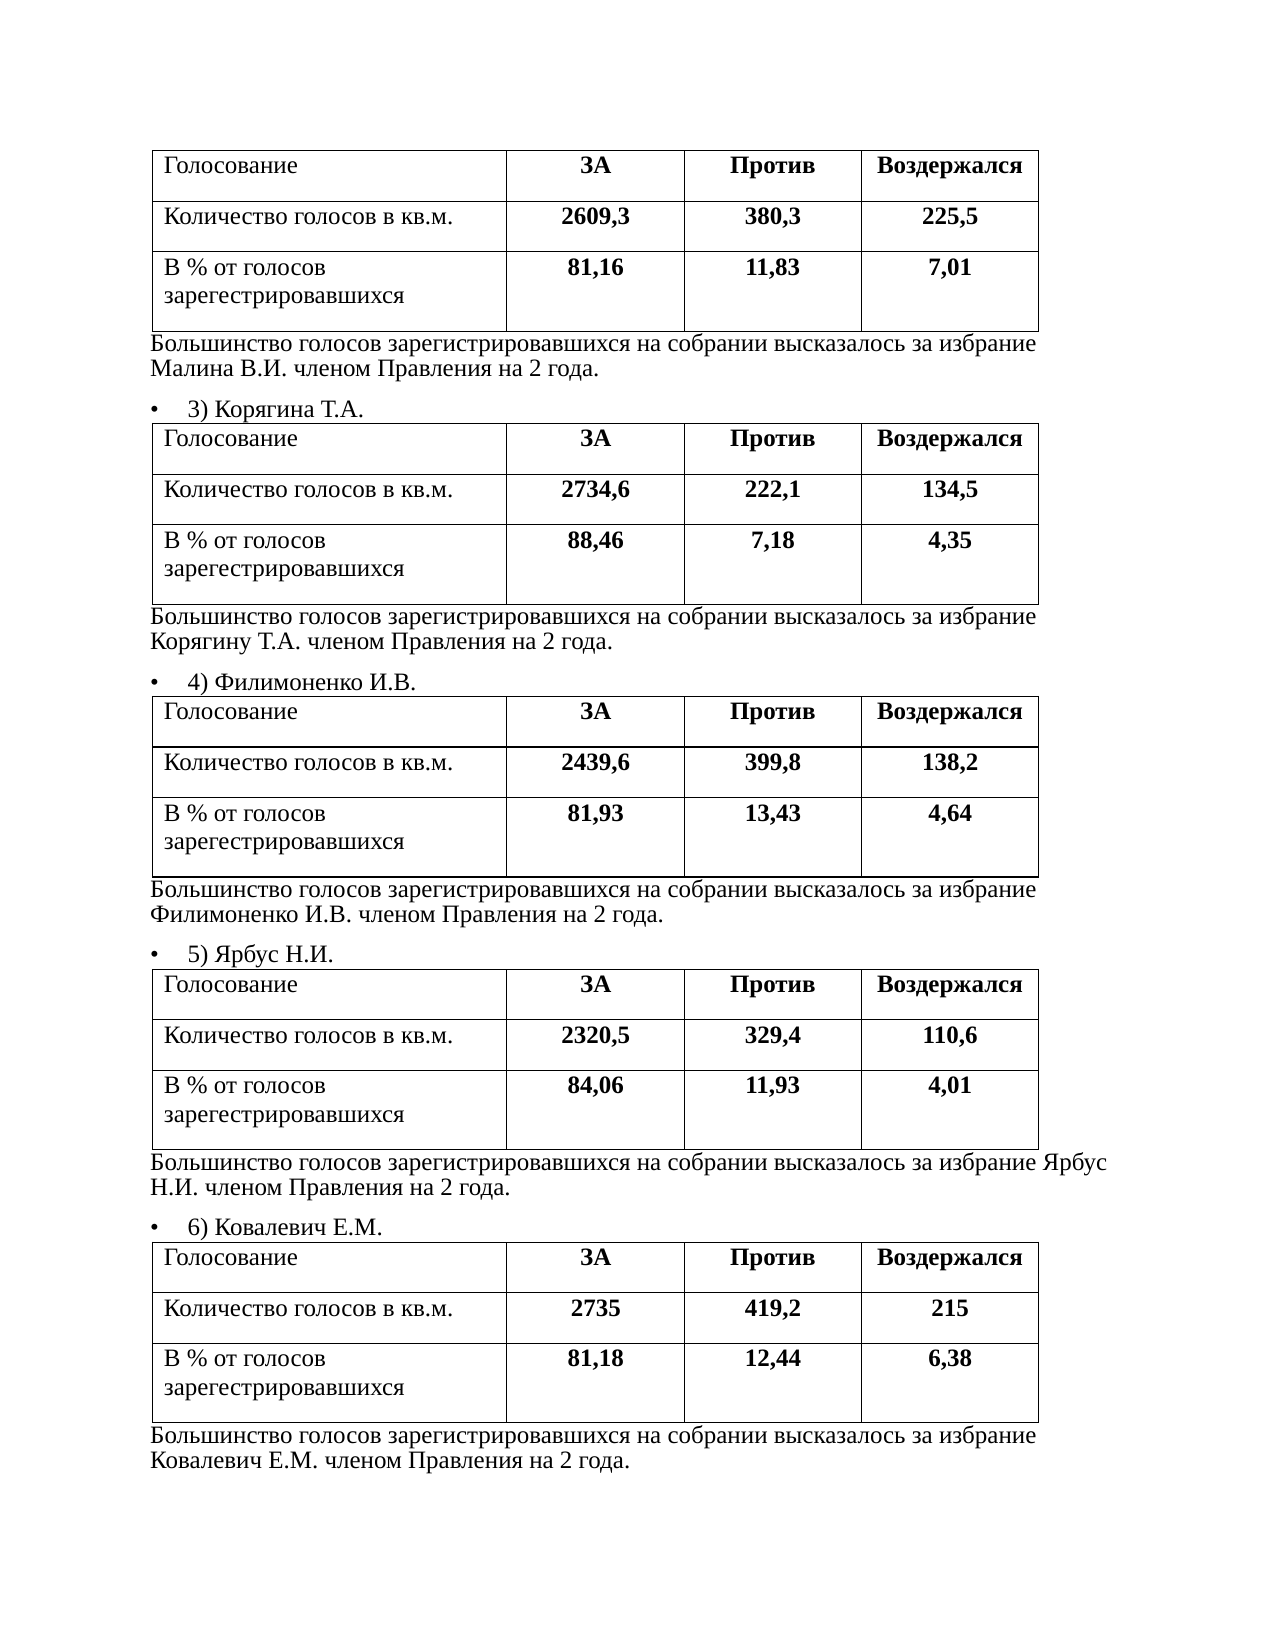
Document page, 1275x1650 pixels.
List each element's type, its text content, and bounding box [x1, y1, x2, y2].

table_header ЗА [507, 697, 684, 746]
table_cell Количество голосов в кв.м. [153, 475, 506, 524]
table_cell В % от голосов зарегестрировавшихся [153, 798, 506, 876]
text Большинство голосов зарегистрировавшихся на собрании высказалось за избрание Ярбус Н.И. членом Правления на 2 года. [150, 1150, 1125, 1200]
table_cell Количество голосов в кв.м. [153, 1020, 506, 1070]
table_header Воздержался [862, 1243, 1038, 1292]
table_header Голосование [153, 151, 506, 201]
table_header Воздержался [862, 970, 1038, 1019]
table_header Против [685, 970, 861, 1019]
table_cell 2734,6 [507, 475, 684, 524]
table_cell Количество голосов в кв.м. [153, 748, 506, 797]
table_cell 13,43 [685, 798, 861, 876]
table_cell 88,46 [507, 525, 684, 603]
table_header ЗА [507, 1243, 684, 1292]
table_cell 81,93 [507, 798, 684, 876]
table_cell 4,01 [862, 1071, 1038, 1149]
table_cell 110,6 [862, 1020, 1038, 1070]
table_cell 329,4 [685, 1020, 861, 1070]
table_cell 225,5 [862, 202, 1038, 251]
table_header Голосование [153, 970, 506, 1019]
table_cell В % от голосов зарегестрировавшихся [153, 1344, 506, 1422]
table_cell 134,5 [862, 475, 1038, 524]
text Большинство голосов зарегистрировавшихся на собрании высказалось за избрание Филимоненко И.В. членом Правления на 2 года. [150, 877, 1125, 927]
table_header Воздержался [862, 697, 1038, 746]
table_cell 84,06 [507, 1071, 684, 1149]
table_cell В % от голосов зарегестрировавшихся [153, 525, 506, 603]
table_cell 81,16 [507, 252, 684, 331]
list 3) Корягина Т.А. [150, 394, 1125, 423]
table_cell 399,8 [685, 748, 861, 797]
table_cell 2320,5 [507, 1020, 684, 1070]
list 6) Ковалевич Е.М. [150, 1213, 1125, 1242]
table_cell 419,2 [685, 1293, 861, 1343]
table_header Воздержался [862, 424, 1038, 473]
table_cell 2609,3 [507, 202, 684, 251]
table_header Против [685, 1243, 861, 1292]
table_cell 11,83 [685, 252, 861, 331]
list 5) Ярбус Н.И. [150, 940, 1125, 969]
table_header ЗА [507, 424, 684, 473]
table_cell 6,38 [862, 1344, 1038, 1422]
table_header Голосование [153, 1243, 506, 1292]
table_cell 7,01 [862, 252, 1038, 331]
text Большинство голосов зарегистрировавшихся на собрании высказалось за избрание Ковалевич Е.М. членом Правления на 2 года. [150, 1423, 1125, 1473]
table_cell 11,93 [685, 1071, 861, 1149]
text Большинство голосов зарегистрировавшихся на собрании высказалось за избрание Малина В.И. членом Правления на 2 года. [150, 332, 1125, 382]
table_header Против [685, 424, 861, 473]
table_cell 4,64 [862, 798, 1038, 876]
table_cell В % от голосов зарегестрировавшихся [153, 252, 506, 331]
table_cell В % от голосов зарегестрировавшихся [153, 1071, 506, 1149]
table_header Воздержался [862, 151, 1038, 201]
table_cell 12,44 [685, 1344, 861, 1422]
table_cell 81,18 [507, 1344, 684, 1422]
table_cell 380,3 [685, 202, 861, 251]
table_cell 2735 [507, 1293, 684, 1343]
table_header Против [685, 151, 861, 201]
table_cell Количество голосов в кв.м. [153, 202, 506, 251]
table_header ЗА [507, 970, 684, 1019]
table_cell 138,2 [862, 748, 1038, 797]
table_cell Количество голосов в кв.м. [153, 1293, 506, 1343]
table_cell 7,18 [685, 525, 861, 603]
table_cell 222,1 [685, 475, 861, 524]
list 4) Филимоненко И.В. [150, 667, 1125, 696]
text Большинство голосов зарегистрировавшихся на собрании высказалось за избрание Корягину Т.А. членом Правления на 2 года. [150, 604, 1125, 654]
table_cell 215 [862, 1293, 1038, 1343]
table_header Голосование [153, 697, 506, 746]
table_cell 4,35 [862, 525, 1038, 603]
table_header Против [685, 697, 861, 746]
table_header Голосование [153, 424, 506, 473]
table_header ЗА [507, 151, 684, 201]
table_cell 2439,6 [507, 748, 684, 797]
